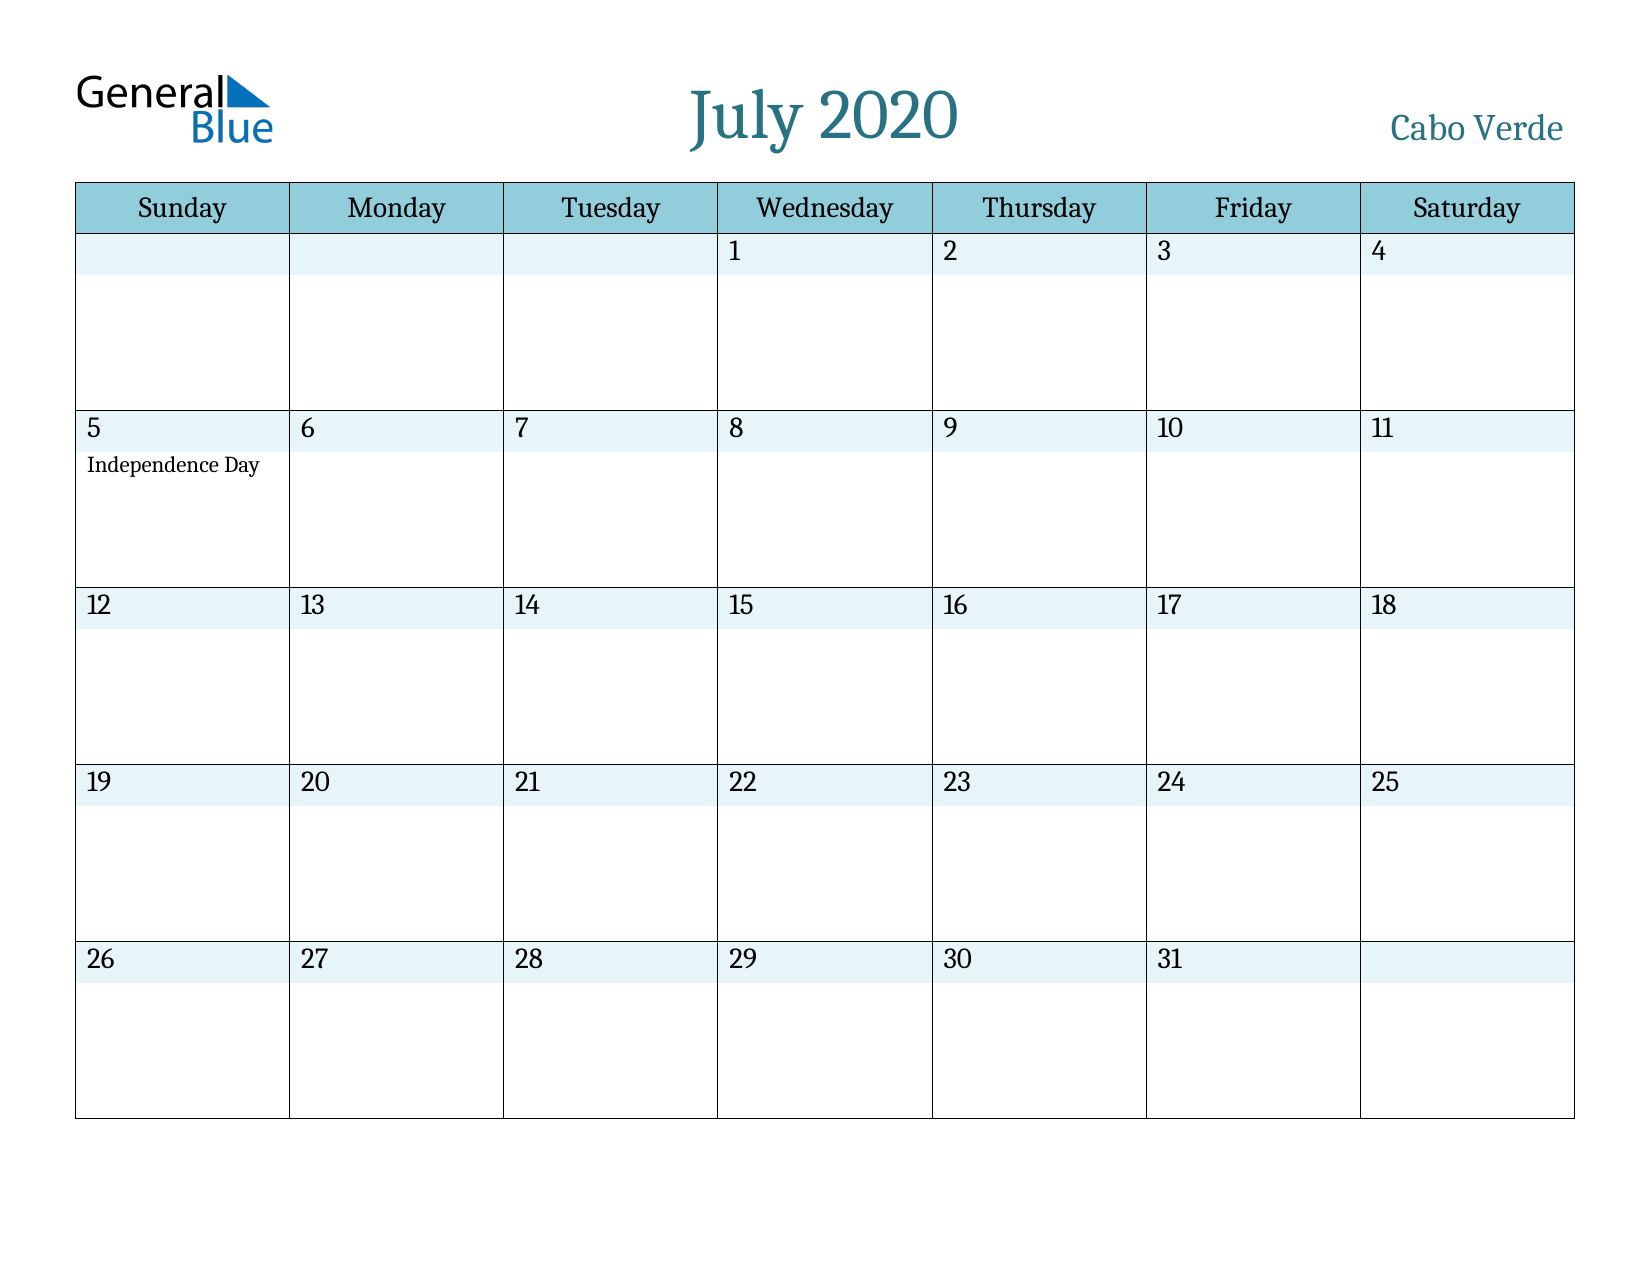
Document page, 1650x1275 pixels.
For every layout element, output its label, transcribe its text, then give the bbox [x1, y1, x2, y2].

table_cell 15 [718, 588, 932, 629]
table_cell 26 [76, 942, 289, 983]
table_cell 30 [933, 942, 1146, 983]
table_cell Monday [290, 183, 503, 233]
table_cell [718, 629, 932, 764]
picture [77, 75, 273, 143]
table_cell [1361, 942, 1574, 983]
table_cell [76, 629, 289, 764]
table_header Cabo Verde [1146, 75, 1574, 182]
table_cell [290, 806, 503, 941]
table_cell 19 [76, 765, 289, 806]
table_cell [718, 452, 932, 587]
table_cell [718, 806, 932, 941]
table_cell 4 [1361, 234, 1574, 275]
table_cell [290, 983, 503, 1118]
table_cell 28 [504, 942, 717, 983]
table_cell [504, 275, 717, 410]
table_cell 17 [1147, 588, 1360, 629]
table_cell 22 [718, 765, 932, 806]
table_header [76, 75, 503, 182]
table_cell [290, 234, 503, 275]
table_cell [1361, 806, 1574, 941]
table_cell [1147, 983, 1360, 1118]
table_cell 1 [718, 234, 932, 275]
table_cell [504, 629, 717, 764]
table_cell [1361, 983, 1574, 1118]
table_cell [290, 275, 503, 410]
table_cell [1147, 452, 1360, 587]
table_cell 31 [1147, 942, 1360, 983]
table_cell Independence Day [76, 452, 289, 587]
table_header July 2020 [504, 75, 1146, 182]
table_cell 29 [718, 942, 932, 983]
table_cell 23 [933, 765, 1146, 806]
table_cell [1147, 629, 1360, 764]
table_cell 18 [1361, 588, 1574, 629]
table_cell 8 [718, 411, 932, 452]
table_cell 3 [1147, 234, 1360, 275]
table_cell [290, 629, 503, 764]
table_cell [1361, 452, 1574, 587]
table_cell [504, 806, 717, 941]
table_cell 20 [290, 765, 503, 806]
table_cell [933, 806, 1146, 941]
table_cell 5 [76, 411, 289, 452]
table_cell [1147, 275, 1360, 410]
table_cell Saturday [1361, 183, 1574, 233]
table_cell [933, 452, 1146, 587]
table_cell [933, 275, 1146, 410]
table_cell [504, 452, 717, 587]
table_cell 13 [290, 588, 503, 629]
table_cell [76, 234, 289, 275]
table_cell Sunday [76, 183, 289, 233]
table_cell 10 [1147, 411, 1360, 452]
table_cell [1361, 275, 1574, 410]
table_cell 24 [1147, 765, 1360, 806]
table_cell 16 [933, 588, 1146, 629]
table_cell 21 [504, 765, 717, 806]
table_cell [1361, 629, 1574, 764]
table_cell 12 [76, 588, 289, 629]
table_cell 27 [290, 942, 503, 983]
table_cell [1147, 806, 1360, 941]
table_cell 2 [933, 234, 1146, 275]
table_cell 11 [1361, 411, 1574, 452]
table_cell Friday [1147, 183, 1360, 233]
table_cell [933, 629, 1146, 764]
table_cell 9 [933, 411, 1146, 452]
table_cell 6 [290, 411, 503, 452]
table_cell 14 [504, 588, 717, 629]
table_cell [504, 234, 717, 275]
table_cell [76, 983, 289, 1118]
table_cell [718, 983, 932, 1118]
table_cell [933, 983, 1146, 1118]
table_cell 7 [504, 411, 717, 452]
table_cell [290, 452, 503, 587]
table_cell [76, 275, 289, 410]
table_cell [718, 275, 932, 410]
table_cell Thursday [933, 183, 1146, 233]
table_cell [76, 806, 289, 941]
table_cell [504, 983, 717, 1118]
table_cell 25 [1361, 765, 1574, 806]
table_cell Tuesday [504, 183, 717, 233]
table_cell Wednesday [718, 183, 932, 233]
